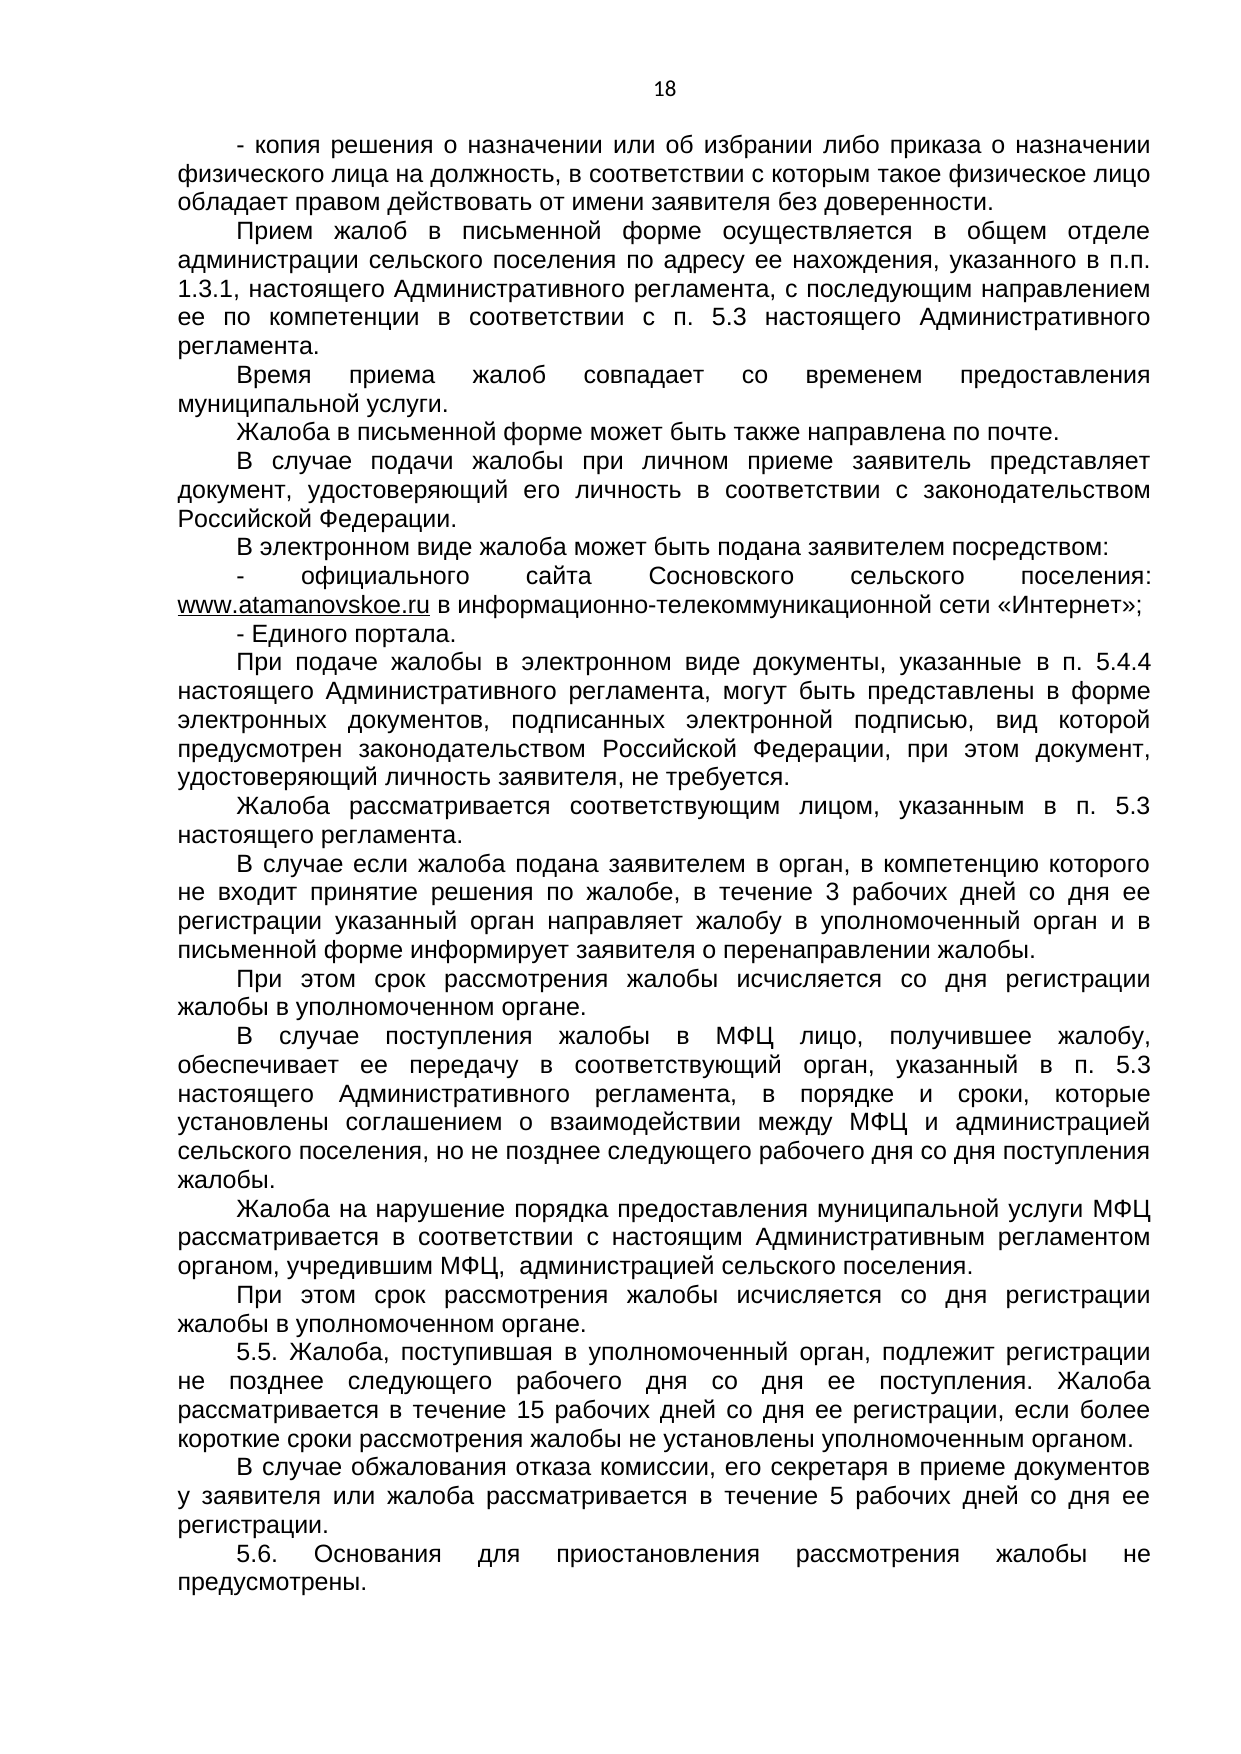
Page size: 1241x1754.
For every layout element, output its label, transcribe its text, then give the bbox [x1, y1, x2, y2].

text В случае обжалования отказа комиссии, его секретаря в приеме документов у заявителя или жалоба рассматривается в течение 5 рабочих дней со дня ее регистрации. [177, 1452, 1152, 1538]
text - официального сайта Сосновского сельского поселения: www.atamanovskoe.ru в информационно-телекоммуникационной сети «Интернет»; [177, 561, 1152, 618]
text При подаче жалобы в электронном виде документы, указанные в п. 5.4.4 настоящего Административного регламента, могут быть представлены в форме электронных документов, подписанных электронной подписью, вид которой предусмотрен законодательством Российской Федерации, при этом документ, удостоверяющий личность заявителя, не требуется. [177, 647, 1152, 791]
text Прием жалоб в письменной форме осуществляется в общем отделе администрации сельского поселения по адресу ее нахождения, указанного в п.п. 1.3.1, настоящего Административного регламента, с последующим направлением ее по компетенции в соответствии с п. 5.3 настоящего Административного регламента. [177, 216, 1152, 360]
text При этом срок рассмотрения жалобы исчисляется со дня регистрации жалобы в уполномоченном органе. [177, 1280, 1152, 1337]
text 5.6. Основания для приостановления рассмотрения жалобы не предусмотрены. [177, 1538, 1152, 1596]
text Время приема жалоб совпадает со временем предоставления муниципальной услуги. [177, 360, 1152, 417]
text В случае подачи жалобы при личном приеме заявитель представляет документ, удостоверяющий его личность в соответствии с законодательством Российской Федерации. [177, 446, 1152, 532]
text Жалоба рассматривается соответствующим лицом, указанным в п. 5.3 настоящего регламента. [177, 791, 1152, 848]
text 5.5. Жалоба, поступившая в уполномоченный орган, подлежит регистрации не позднее следующего рабочего дня со дня ее поступления. Жалоба рассматривается в течение 15 рабочих дней со дня ее регистрации, если более короткие сроки рассмотрения жалобы не установлены уполномоченным органом. [177, 1337, 1152, 1452]
text Жалоба на нарушение порядка предоставления муниципальной услуги МФЦ рассматривается в соответствии с настоящим Административным регламентом органом, учредившим МФЦ, администрацией сельского поселения. [177, 1193, 1152, 1280]
text - Единого портала. [177, 618, 1152, 647]
text В электронном виде жалоба может быть подана заявителем посредством: [177, 532, 1152, 561]
text - копия решения о назначении или об избрании либо приказа о назначении физического лица на должность, в соответствии с которым такое физическое лицо обладает правом действовать от имени заявителя без доверенности. [177, 130, 1152, 216]
text Жалоба в письменной форме может быть также направлена по почте. [177, 417, 1152, 446]
text При этом срок рассмотрения жалобы исчисляется со дня регистрации жалобы в уполномоченном органе. [177, 963, 1152, 1021]
text В случае если жалоба подана заявителем в орган, в компетенцию которого не входит принятие решения по жалобе, в течение 3 рабочих дней со дня ее регистрации указанный орган направляет жалобу в уполномоченный орган и в письменной форме информирует заявителя о перенаправлении жалобы. [177, 848, 1152, 963]
text В случае поступления жалобы в МФЦ лицо, получившее жалобу, обеспечивает ее передачу в соответствующий орган, указанный в п. 5.3 настоящего Административного регламента, в порядке и сроки, которые установлены соглашением о взаимодействии между МФЦ и администрацией сельского поселения, но не позднее следующего рабочего дня со дня поступления жалобы. [177, 1021, 1152, 1193]
